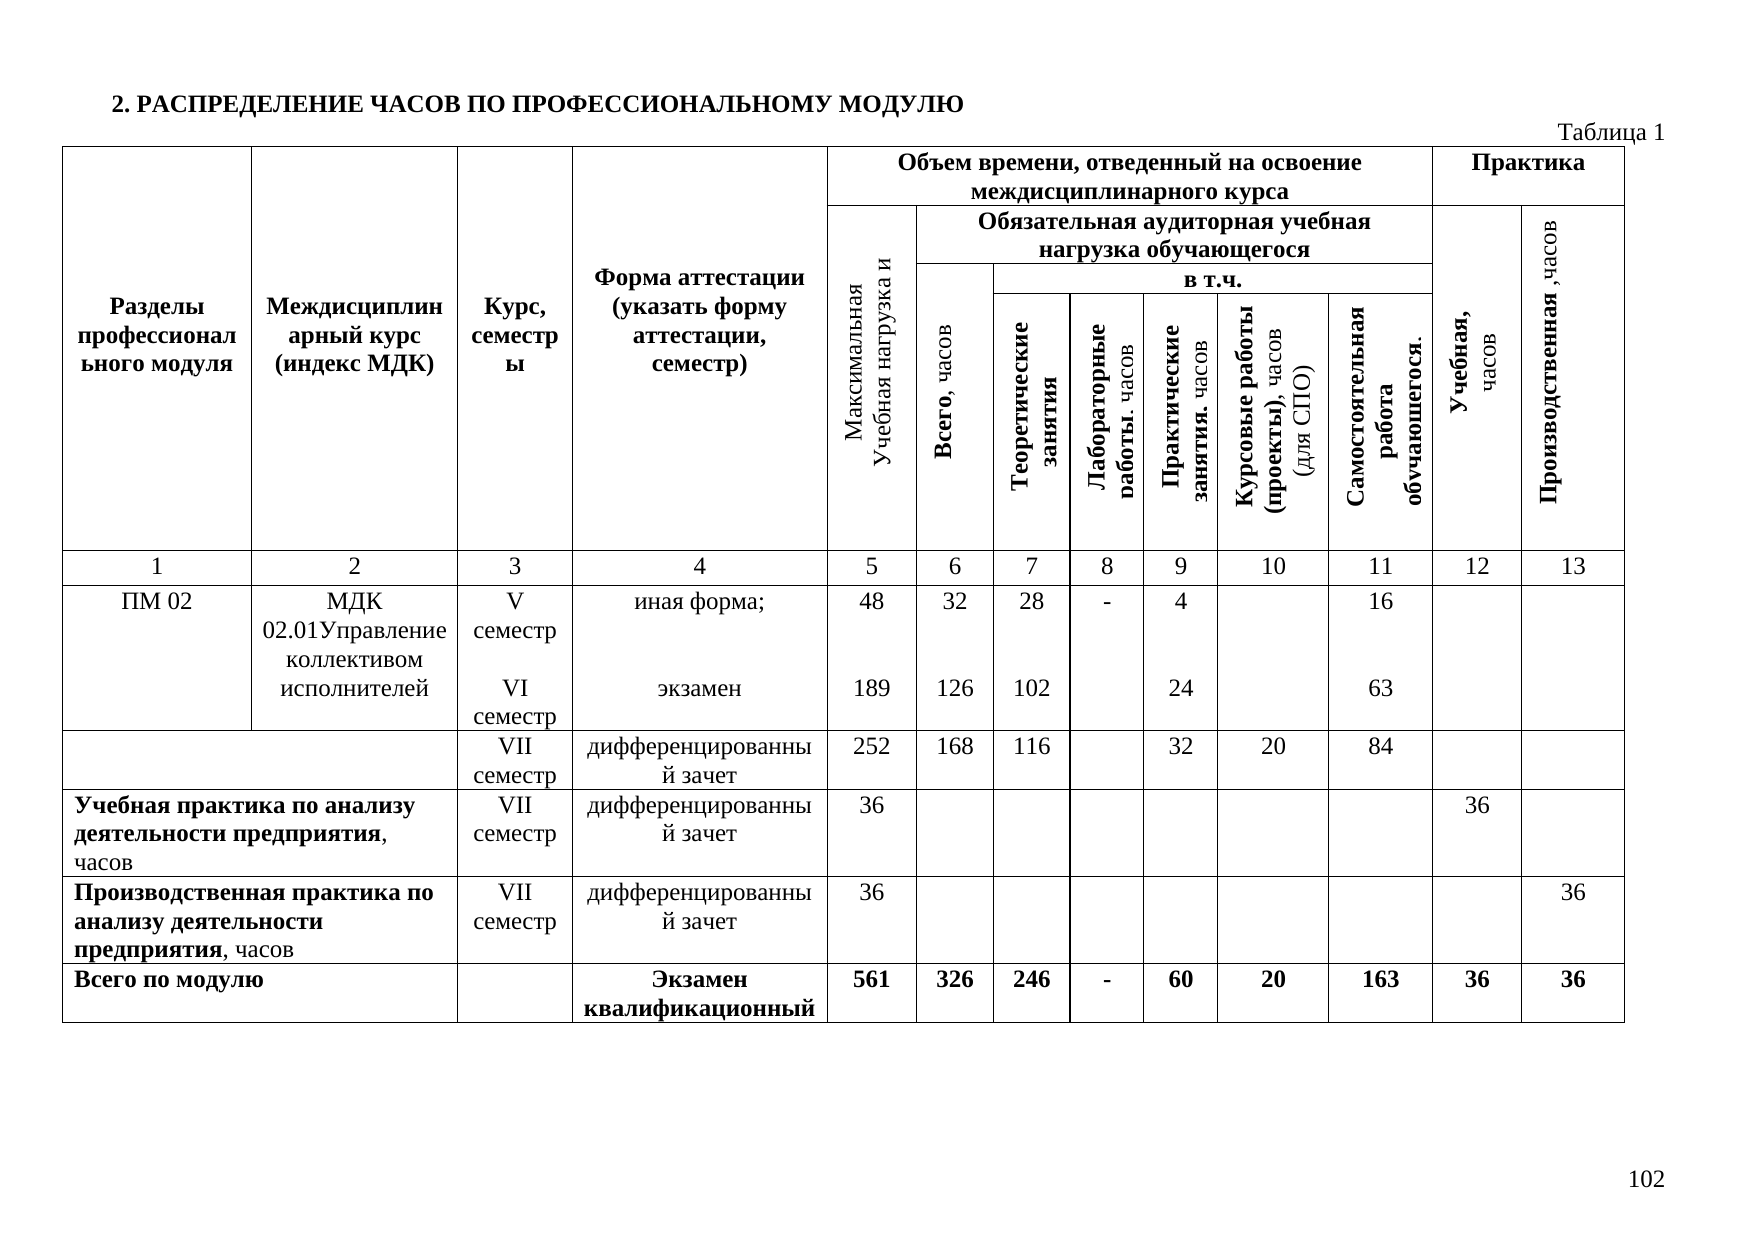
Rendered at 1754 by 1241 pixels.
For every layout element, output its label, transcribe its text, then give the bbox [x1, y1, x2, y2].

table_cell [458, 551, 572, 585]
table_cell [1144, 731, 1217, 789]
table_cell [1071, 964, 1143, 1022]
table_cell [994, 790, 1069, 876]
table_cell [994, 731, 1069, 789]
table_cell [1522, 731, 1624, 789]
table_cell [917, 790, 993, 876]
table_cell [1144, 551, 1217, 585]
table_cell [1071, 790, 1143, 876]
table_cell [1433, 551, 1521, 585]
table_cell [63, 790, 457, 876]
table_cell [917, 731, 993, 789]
text 2. РАСПРЕДЕЛЕНИЕ ЧАСОВ ПО ПРОФЕССИОНАЛЬНОМУ МОДУЛЮ [111, 89, 1665, 117]
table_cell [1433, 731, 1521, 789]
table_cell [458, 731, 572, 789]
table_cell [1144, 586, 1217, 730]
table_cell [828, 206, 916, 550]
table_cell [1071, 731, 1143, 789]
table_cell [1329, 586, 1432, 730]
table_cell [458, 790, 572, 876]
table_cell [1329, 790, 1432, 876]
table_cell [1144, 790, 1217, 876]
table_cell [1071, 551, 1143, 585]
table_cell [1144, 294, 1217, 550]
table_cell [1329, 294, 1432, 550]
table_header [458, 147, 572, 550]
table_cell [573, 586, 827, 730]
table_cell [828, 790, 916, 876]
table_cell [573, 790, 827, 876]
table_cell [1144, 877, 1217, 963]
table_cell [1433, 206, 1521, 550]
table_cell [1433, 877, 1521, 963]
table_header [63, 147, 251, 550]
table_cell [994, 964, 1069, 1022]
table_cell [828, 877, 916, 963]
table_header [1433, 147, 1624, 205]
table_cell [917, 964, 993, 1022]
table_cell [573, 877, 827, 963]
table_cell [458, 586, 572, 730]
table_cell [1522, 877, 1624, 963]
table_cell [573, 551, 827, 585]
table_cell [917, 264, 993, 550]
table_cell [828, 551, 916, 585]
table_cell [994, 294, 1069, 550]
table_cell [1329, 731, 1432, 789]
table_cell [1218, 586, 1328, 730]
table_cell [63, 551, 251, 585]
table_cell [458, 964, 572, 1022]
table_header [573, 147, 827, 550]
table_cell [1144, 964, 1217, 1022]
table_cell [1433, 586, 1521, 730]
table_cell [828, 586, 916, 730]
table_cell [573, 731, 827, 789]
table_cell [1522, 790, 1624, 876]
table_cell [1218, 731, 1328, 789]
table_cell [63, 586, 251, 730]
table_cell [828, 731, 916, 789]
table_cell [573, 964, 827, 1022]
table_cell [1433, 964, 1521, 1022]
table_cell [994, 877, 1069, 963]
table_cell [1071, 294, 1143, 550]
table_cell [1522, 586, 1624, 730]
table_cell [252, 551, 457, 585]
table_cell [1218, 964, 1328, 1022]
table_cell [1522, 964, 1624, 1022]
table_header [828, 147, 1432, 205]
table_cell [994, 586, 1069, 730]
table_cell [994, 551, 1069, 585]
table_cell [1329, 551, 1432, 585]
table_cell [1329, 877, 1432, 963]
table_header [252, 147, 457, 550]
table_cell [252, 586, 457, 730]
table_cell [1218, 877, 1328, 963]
text Таблица 1 [74, 117, 1665, 146]
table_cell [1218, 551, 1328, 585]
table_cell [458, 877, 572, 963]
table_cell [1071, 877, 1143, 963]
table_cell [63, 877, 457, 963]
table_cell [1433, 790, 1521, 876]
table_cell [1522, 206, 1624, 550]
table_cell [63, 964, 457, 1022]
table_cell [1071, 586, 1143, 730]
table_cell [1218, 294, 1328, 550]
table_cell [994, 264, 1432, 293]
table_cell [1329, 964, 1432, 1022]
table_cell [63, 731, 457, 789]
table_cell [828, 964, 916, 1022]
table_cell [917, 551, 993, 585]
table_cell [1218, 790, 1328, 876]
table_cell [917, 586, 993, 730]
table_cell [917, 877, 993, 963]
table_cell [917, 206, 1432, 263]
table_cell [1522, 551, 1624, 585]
